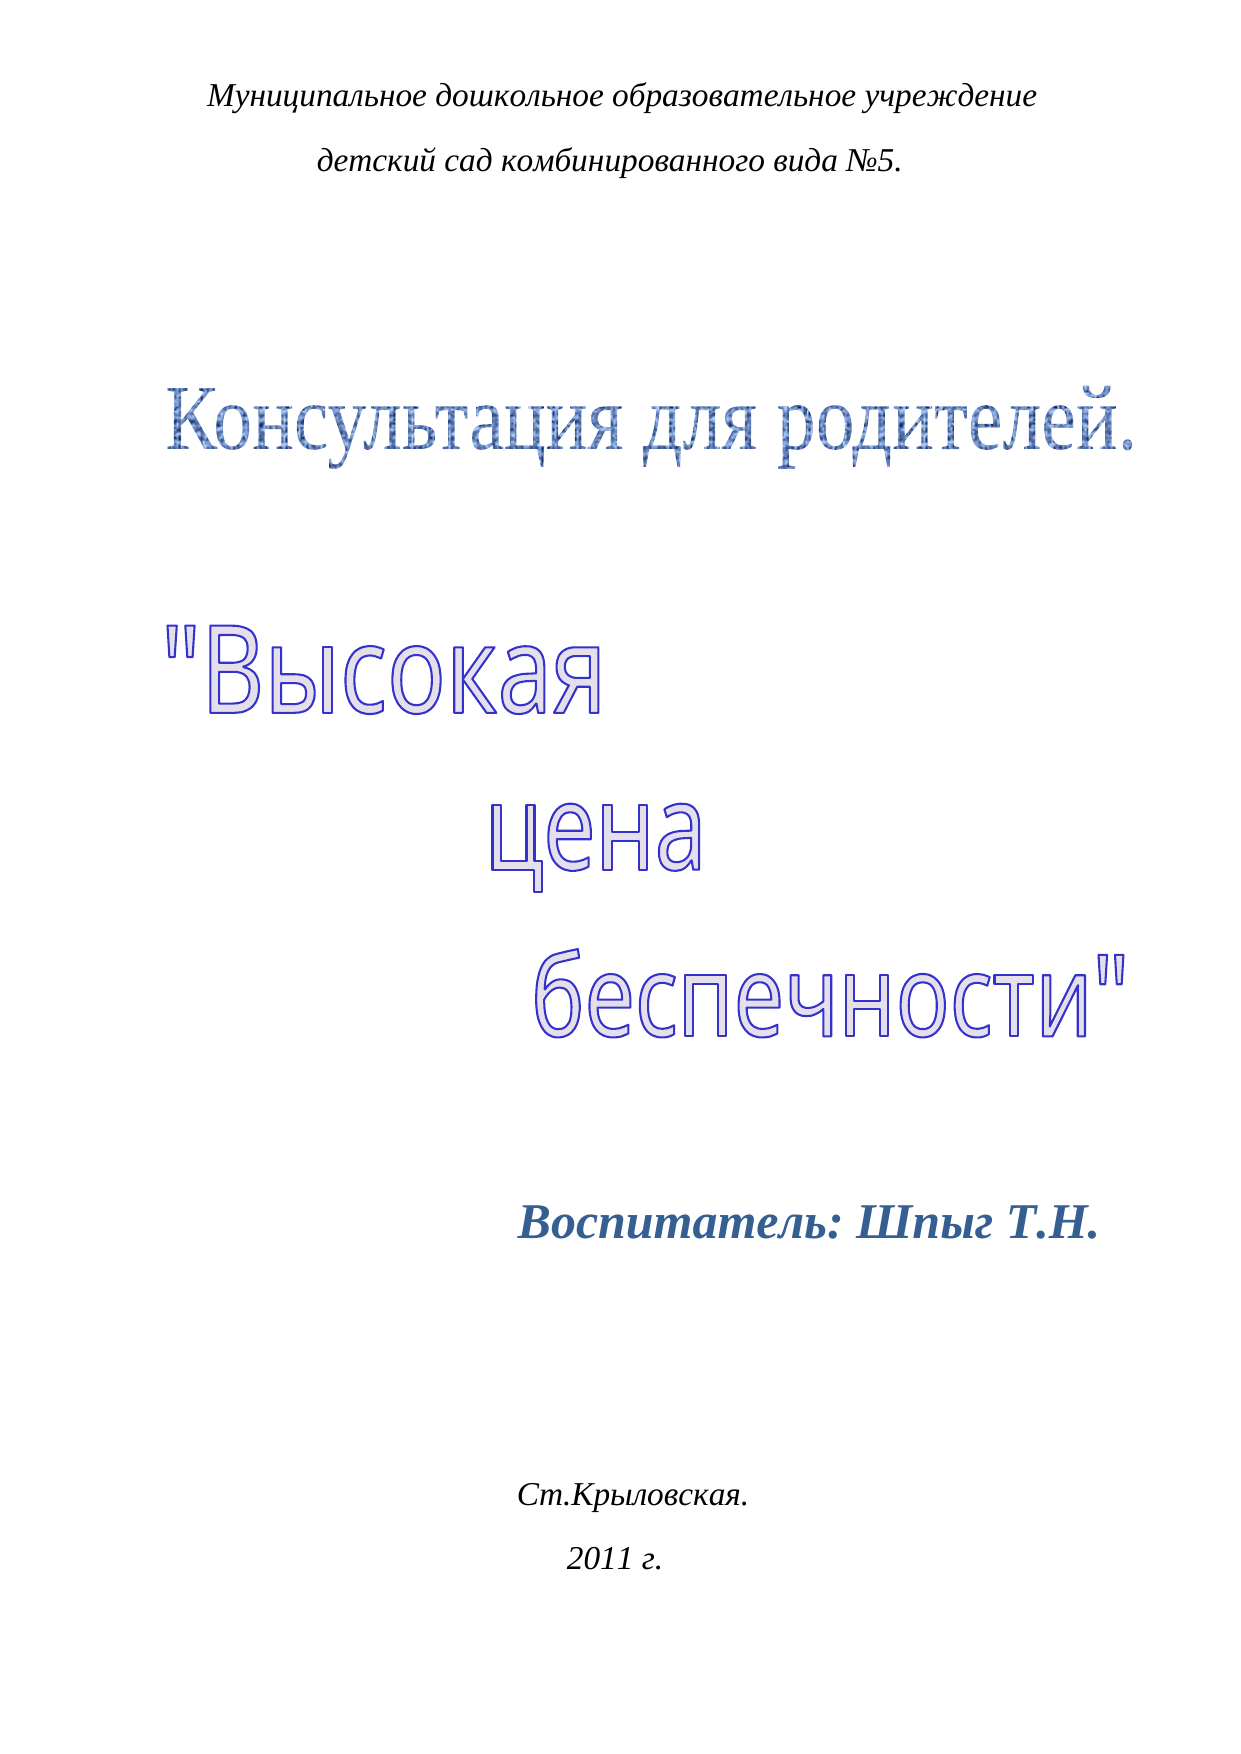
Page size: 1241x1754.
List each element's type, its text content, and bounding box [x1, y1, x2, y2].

picture [472, 405, 504, 450]
picture [1077, 406, 1116, 449]
picture [893, 406, 933, 449]
picture [435, 406, 468, 450]
picture [1044, 405, 1074, 450]
text детский сад комбинированного вида №5. [75, 140, 1165, 178]
text Ст.Крыловская. [75, 1474, 1165, 1512]
picture [216, 405, 250, 450]
picture [253, 406, 293, 449]
picture [778, 405, 813, 469]
text 2011 г. [75, 1539, 1165, 1577]
picture [1122, 439, 1133, 451]
picture [587, 406, 622, 449]
picture [547, 406, 586, 449]
picture [970, 405, 1000, 450]
picture [1082, 385, 1111, 399]
picture [1003, 406, 1040, 450]
picture [818, 405, 852, 450]
picture [683, 406, 720, 450]
picture [642, 406, 681, 467]
picture [167, 388, 218, 449]
picture [505, 406, 545, 467]
text Воспитатель: Шпыг Т.Н. [517, 1192, 1165, 1250]
picture [721, 406, 756, 449]
picture [328, 406, 367, 469]
picture [852, 406, 891, 467]
picture [403, 406, 436, 449]
text Муниципальное дошкольное образовательное учреждение [75, 75, 1165, 113]
picture [296, 405, 327, 450]
picture [935, 406, 967, 450]
picture [363, 406, 401, 450]
